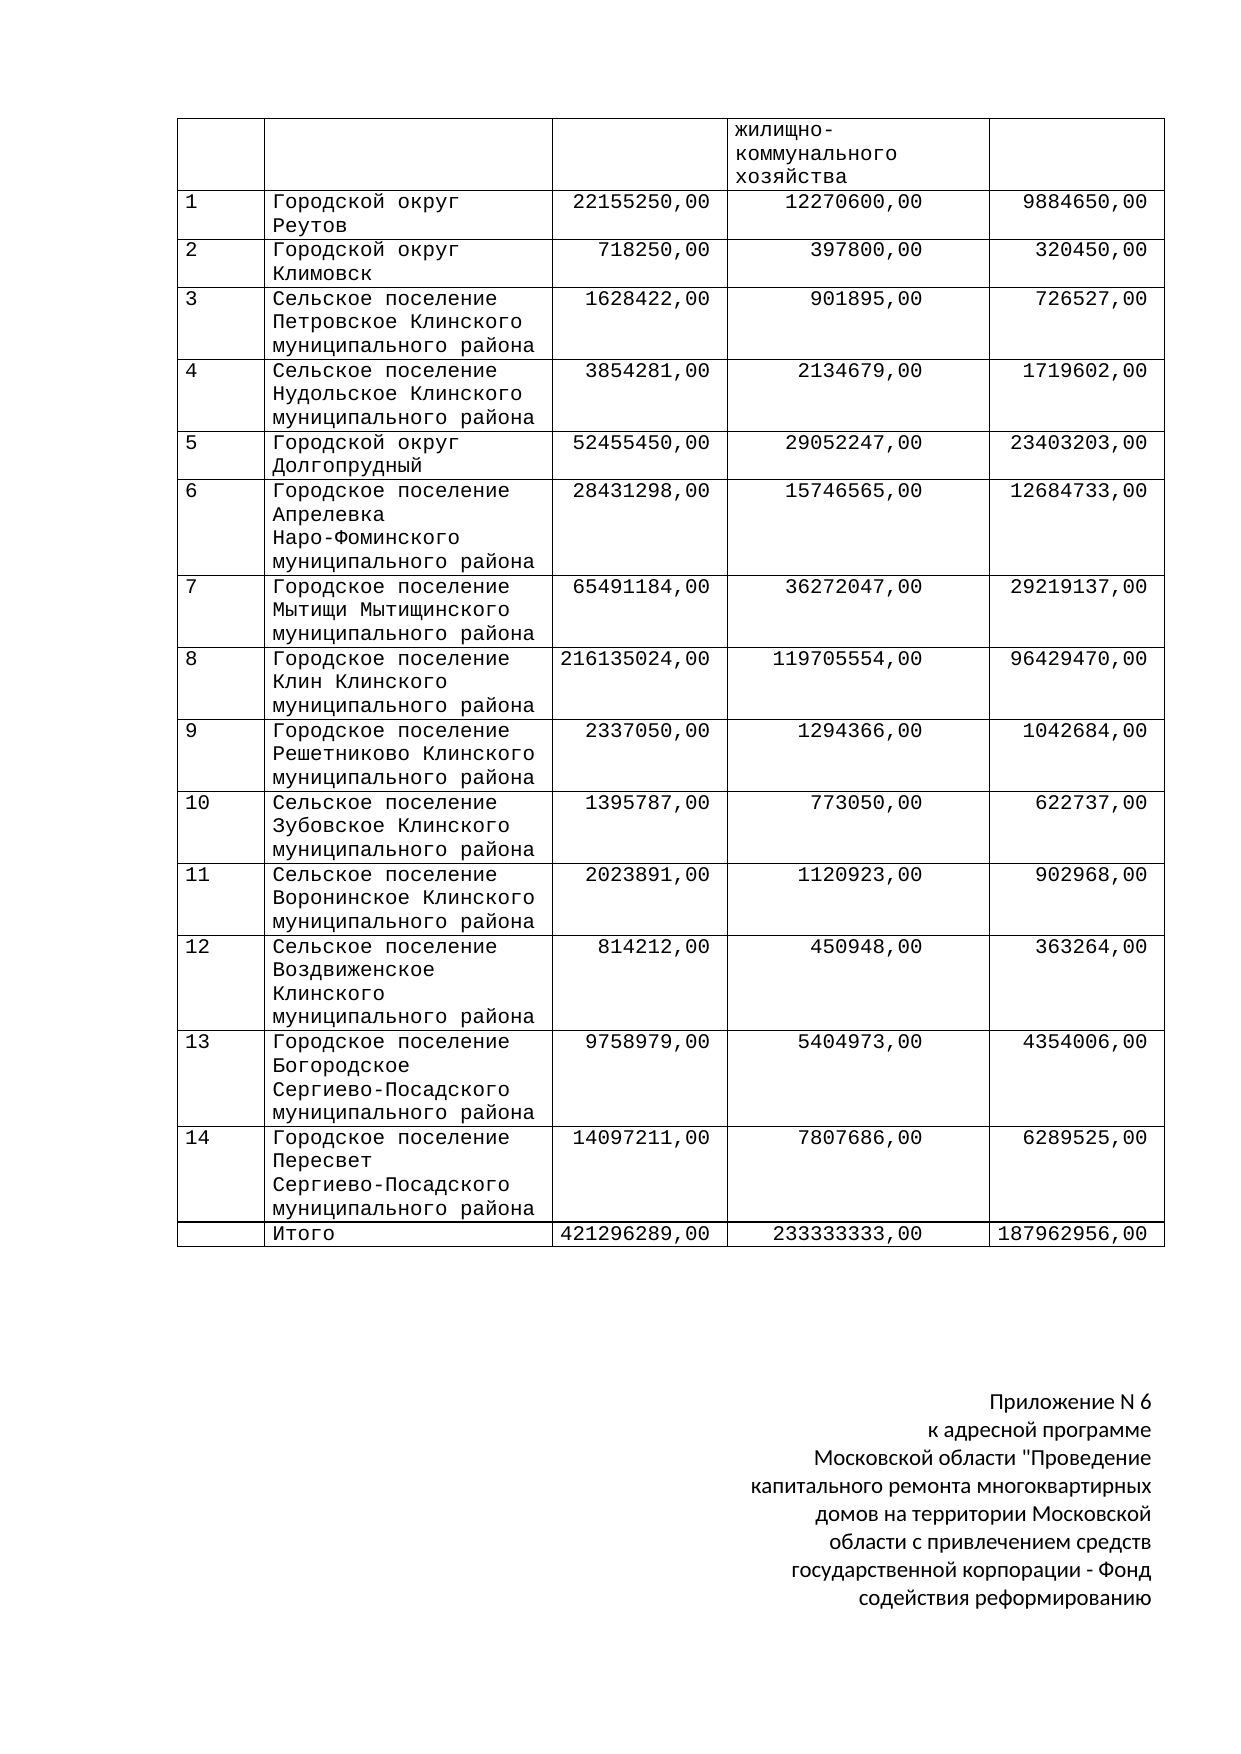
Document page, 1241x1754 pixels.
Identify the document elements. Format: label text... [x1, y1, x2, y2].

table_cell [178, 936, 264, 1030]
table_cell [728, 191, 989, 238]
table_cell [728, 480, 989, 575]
text содействия реформированию [177, 1583, 1152, 1611]
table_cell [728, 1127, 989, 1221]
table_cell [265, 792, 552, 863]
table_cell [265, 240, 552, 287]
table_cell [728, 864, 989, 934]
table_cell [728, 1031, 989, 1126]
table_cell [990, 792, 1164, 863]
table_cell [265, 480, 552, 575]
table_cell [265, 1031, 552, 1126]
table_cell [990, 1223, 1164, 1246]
text Московской области "Проведение [177, 1443, 1152, 1471]
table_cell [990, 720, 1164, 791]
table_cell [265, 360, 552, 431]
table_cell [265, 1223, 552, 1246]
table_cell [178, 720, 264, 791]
text области с привлечением средств [177, 1527, 1152, 1555]
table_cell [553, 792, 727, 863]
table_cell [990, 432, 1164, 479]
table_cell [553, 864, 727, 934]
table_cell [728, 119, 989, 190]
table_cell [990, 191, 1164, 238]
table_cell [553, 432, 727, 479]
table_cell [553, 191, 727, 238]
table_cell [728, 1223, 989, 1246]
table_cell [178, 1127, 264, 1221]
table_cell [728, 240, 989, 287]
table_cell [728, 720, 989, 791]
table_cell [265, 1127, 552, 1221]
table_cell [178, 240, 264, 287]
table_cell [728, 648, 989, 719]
text Приложение N 6 [177, 1387, 1152, 1415]
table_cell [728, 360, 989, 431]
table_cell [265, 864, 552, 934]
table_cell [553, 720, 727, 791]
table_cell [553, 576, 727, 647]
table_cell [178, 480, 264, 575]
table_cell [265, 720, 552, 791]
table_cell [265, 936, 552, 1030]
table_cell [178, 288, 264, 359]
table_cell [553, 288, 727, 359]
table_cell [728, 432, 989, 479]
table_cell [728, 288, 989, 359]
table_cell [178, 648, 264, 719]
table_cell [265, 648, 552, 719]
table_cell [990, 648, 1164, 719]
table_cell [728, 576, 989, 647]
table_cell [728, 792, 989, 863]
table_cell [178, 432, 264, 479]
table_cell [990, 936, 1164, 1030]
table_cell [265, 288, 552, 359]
text капитального ремонта многоквартирных [177, 1471, 1152, 1499]
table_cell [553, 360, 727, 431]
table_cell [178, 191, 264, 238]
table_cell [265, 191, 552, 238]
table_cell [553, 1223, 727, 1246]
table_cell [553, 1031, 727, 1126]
text к адресной программе [177, 1415, 1152, 1443]
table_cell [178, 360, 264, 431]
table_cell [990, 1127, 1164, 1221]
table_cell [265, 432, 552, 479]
text государственной корпорации - Фонд [177, 1555, 1152, 1583]
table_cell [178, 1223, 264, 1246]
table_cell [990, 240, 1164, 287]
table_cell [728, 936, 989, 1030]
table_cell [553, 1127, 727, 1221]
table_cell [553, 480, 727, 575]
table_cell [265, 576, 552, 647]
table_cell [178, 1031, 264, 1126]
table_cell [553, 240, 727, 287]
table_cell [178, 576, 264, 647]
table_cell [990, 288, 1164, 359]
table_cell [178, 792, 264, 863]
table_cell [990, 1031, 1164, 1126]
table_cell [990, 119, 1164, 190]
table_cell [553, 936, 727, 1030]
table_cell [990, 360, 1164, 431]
text домов на территории Московской [177, 1499, 1152, 1527]
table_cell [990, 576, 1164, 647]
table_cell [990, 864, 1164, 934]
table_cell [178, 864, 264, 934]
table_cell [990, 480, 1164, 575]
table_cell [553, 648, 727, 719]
